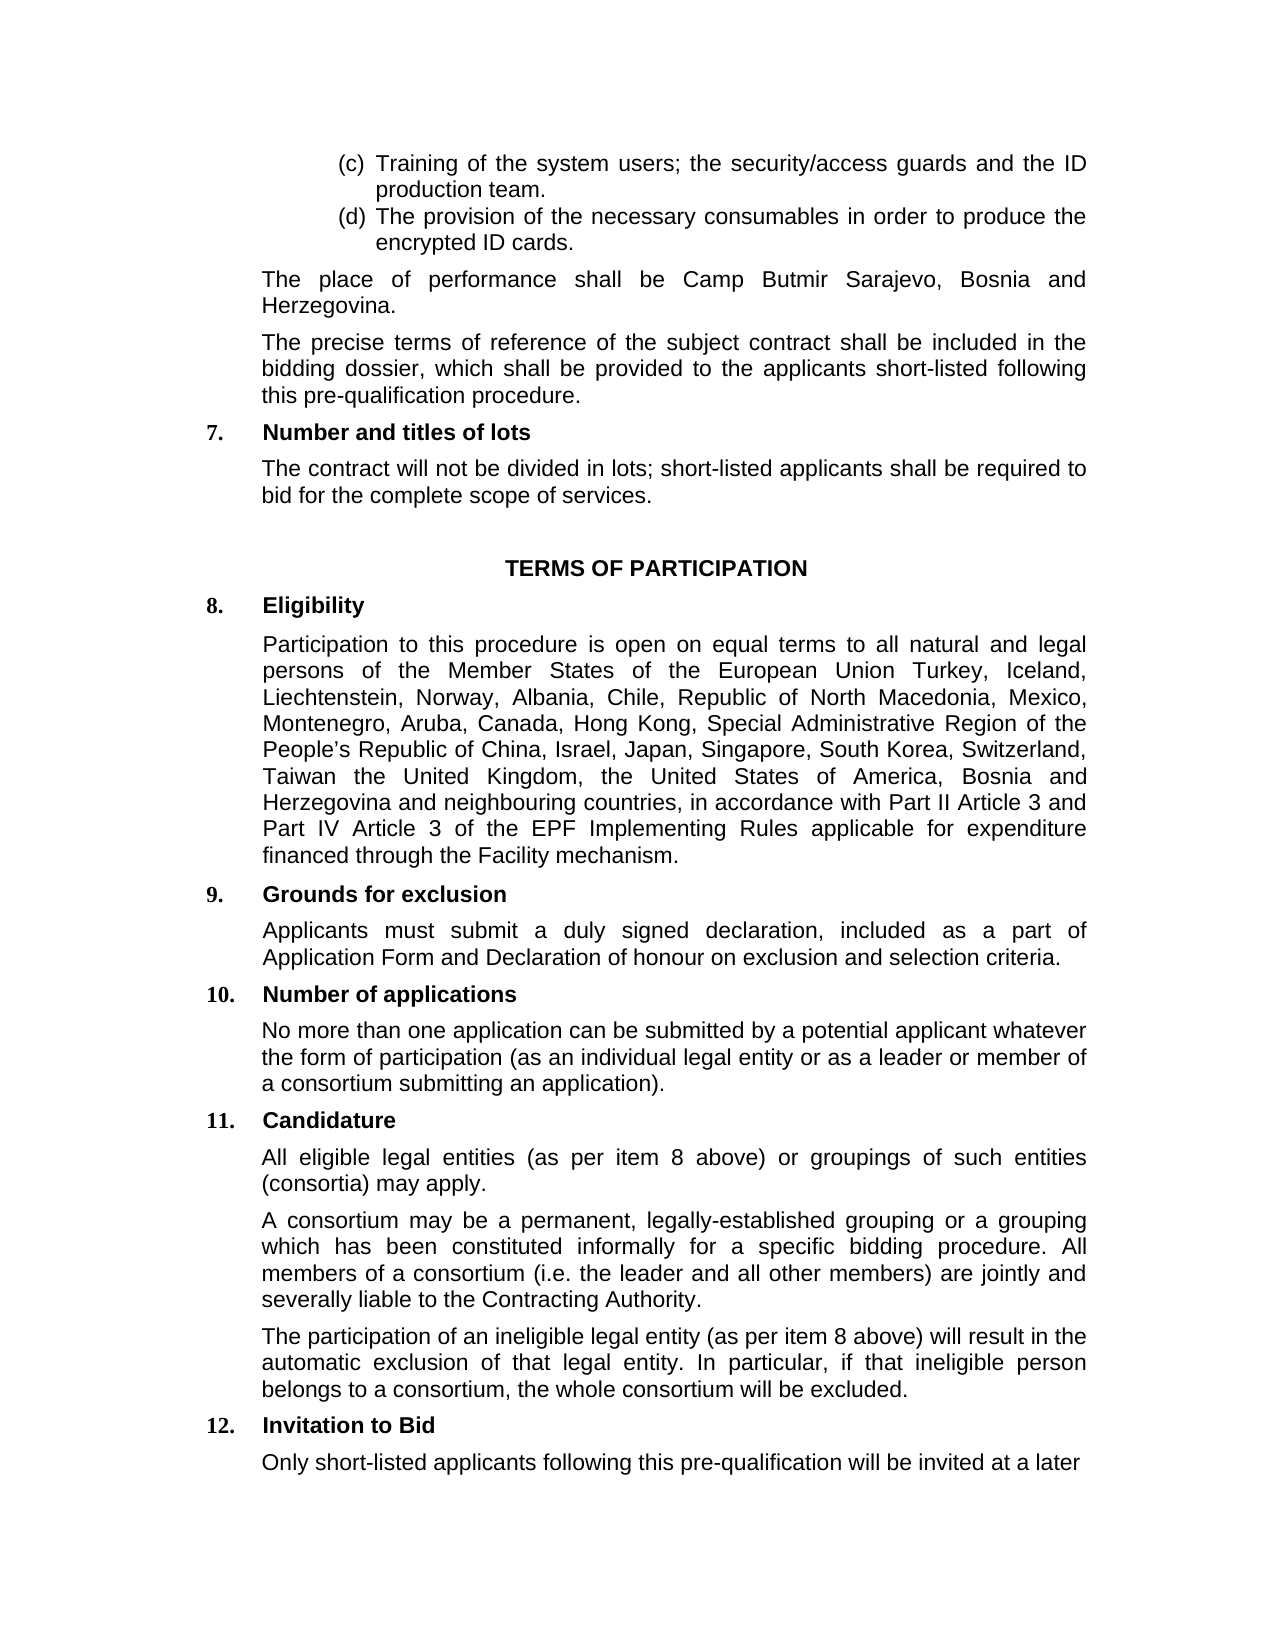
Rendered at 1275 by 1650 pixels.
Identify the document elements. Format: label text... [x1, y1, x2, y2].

subtitle Eligibility [206, 592, 1087, 618]
subtitle Invitation to Bid [206, 1412, 1087, 1439]
subtitle Participation to this procedure is open on equal terms to all natural and legal persons of the Member States of the European Union Turkey, Iceland, Liechtenstein, Norway, Albania, Chile, Republic of North Macedonia, Mexico, Montenegro, Aruba, Canada, Hong Kong, Special Administrative Region of the People’s Republic of China, Israel, Japan, Singapore, South Korea, Switzerland, Taiwan the United Kingdom, the United States of America, Bosnia and Herzegovina and neighbouring countries, in accordance with Part II Article 3 and Part IV Article 3 of the EPF Implementing Rules applicable for expenditure financed through the Facility mechanism. [262, 631, 1087, 868]
subtitle Candidature [206, 1107, 1087, 1133]
list Training of the system users; the security/access guards and the ID production team. [338, 150, 1087, 203]
subtitle Grounds for exclusion [206, 881, 1087, 907]
list The provision of the necessary consumables in order to produce the encrypted ID cards. [338, 203, 1087, 255]
subtitle Number of applications [206, 981, 1087, 1007]
subtitle Number and titles of lots [206, 418, 1087, 445]
text The precise terms of reference of the subject contract shall be included in the bidding dossier, which shall be provided to the applicants short-listed following this pre-qualification procedure. [261, 329, 1087, 408]
text The contract will not be divided in lots; short-listed applicants shall be required to bid for the complete scope of services. [261, 455, 1087, 508]
text No more than one application can be submitted by a potential applicant whatever the form of participation (as an individual legal entity or as a leader or member of a consortium submitting an application). [261, 1017, 1087, 1097]
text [261, 1449, 1087, 1476]
subtitle Applicants must submit a duly signed declaration, included as a part of Application Form and Declaration of honour on exclusion and selection criteria. [262, 917, 1087, 970]
text All eligible legal entities (as per item 8 above) or groupings of such entities (consortia) may apply. [261, 1144, 1087, 1197]
text A consortium may be a permanent, legally-established grouping or a grouping which has been constituted informally for a specific bidding procedure. All members of a consortium (i.e. the leader and all other members) are jointly and severally liable to the Contracting Authority. [261, 1207, 1087, 1312]
text TERMS OF PARTICIPATION [225, 555, 1087, 582]
text The participation of an ineligible legal entity (as per item 8 above) will result in the automatic exclusion of that legal entity. In particular, if that ineligible person belongs to a consortium, the whole consortium will be excluded. [261, 1323, 1087, 1402]
text The place of performance shall be Camp Butmir Sarajevo, Bosnia and Herzegovina. [261, 266, 1087, 318]
